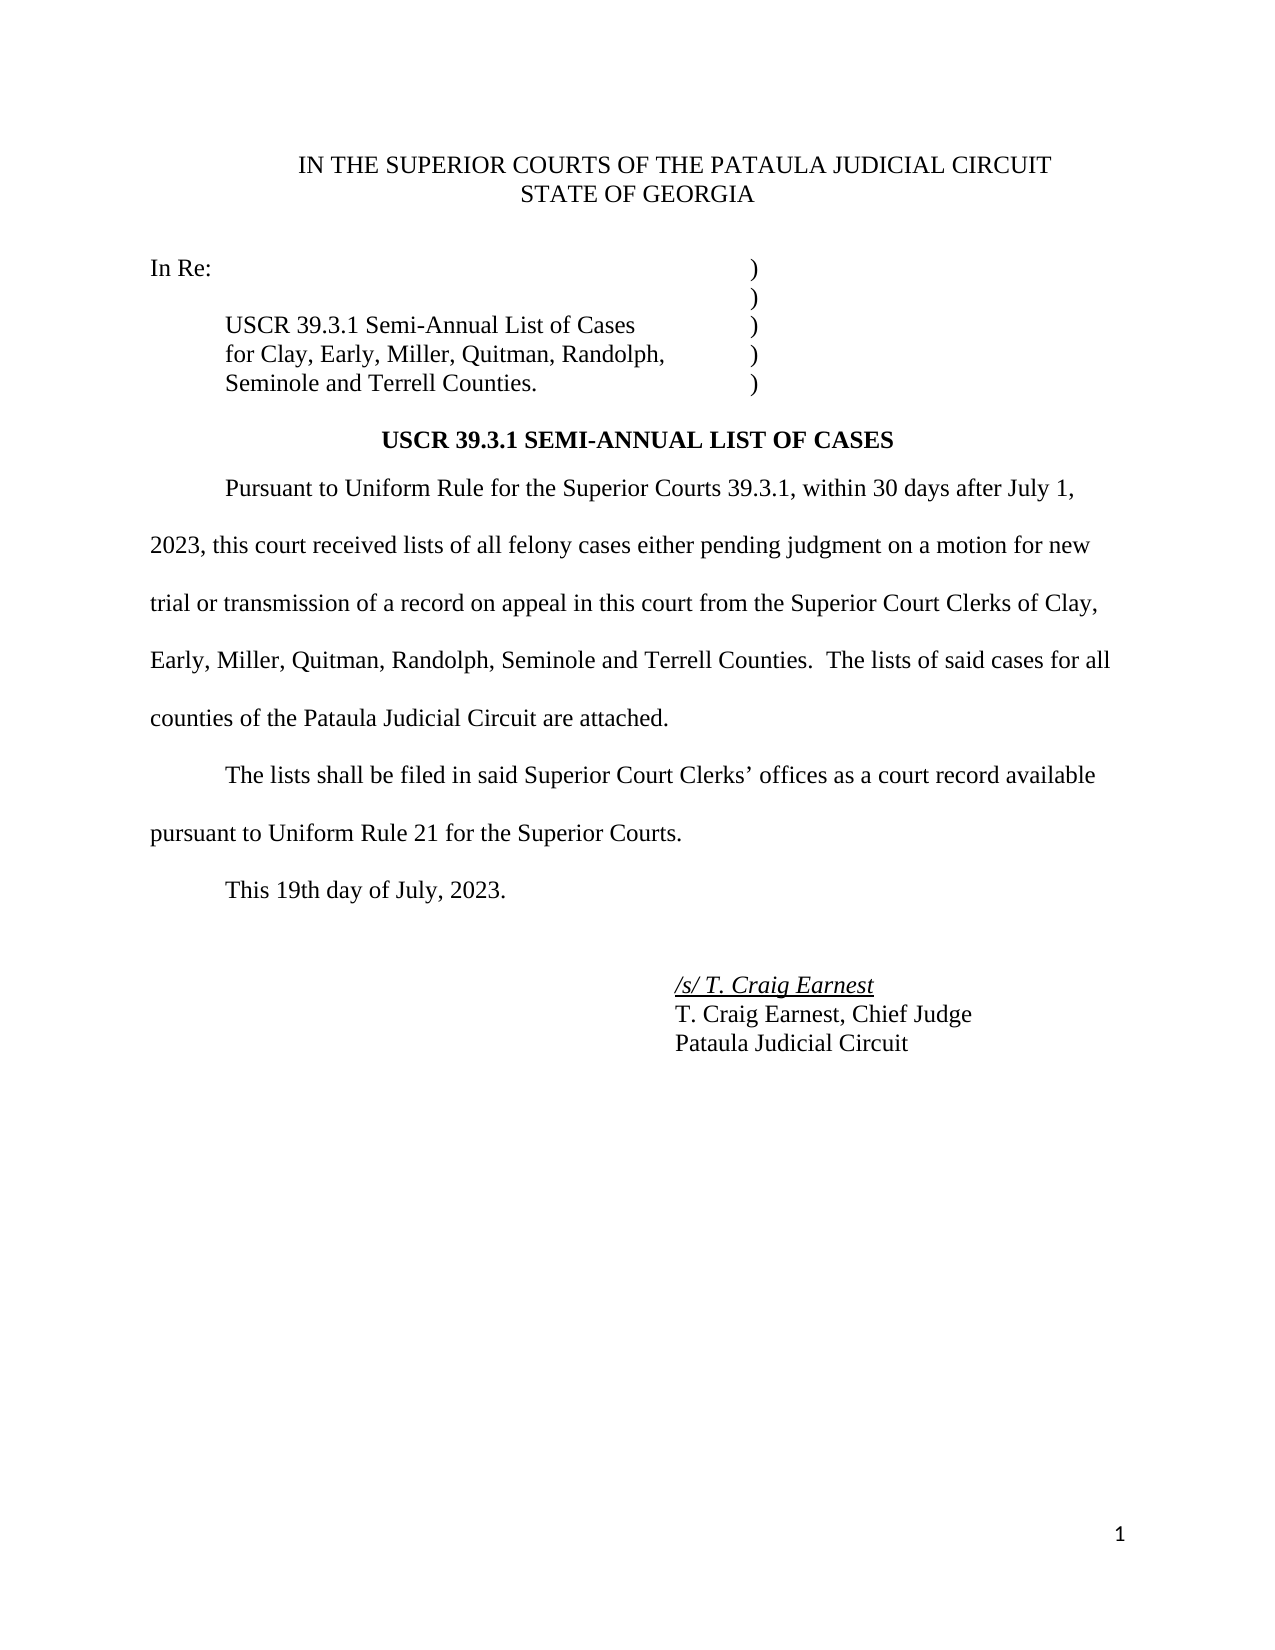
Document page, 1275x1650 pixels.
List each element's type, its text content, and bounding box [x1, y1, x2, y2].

text ) [150, 282, 1125, 310]
text T. Craig Earnest, Chief Judge [150, 999, 1125, 1028]
text USCR 39.3.1 Semi-Annual List of Cases ) [150, 310, 1125, 339]
text STATE OF GEORGIA [150, 179, 1125, 207]
text USCR 39.3.1 SEMI-ANNUAL LIST OF CASES [150, 425, 1125, 454]
text Pursuant to Uniform Rule for the Superior Courts 39.3.1, within 30 days after July 1, 2023, this court received lists of all felony cases either pending judgment on a motion for new trial or transmission of a record on appeal in this court from the Superior Court Clerks of Clay, Early, Miller, Quitman, Randolph, Seminole and Terrell Counties. The lists of said cases for all counties of the Pataula Judicial Circuit are attached. [150, 473, 1125, 732]
text IN THE SUPERIOR COURTS OF THE PATAULA JUDICIAL CIRCUIT [150, 150, 1125, 179]
text This 19th day of July, 2023. [150, 876, 1125, 904]
text The lists shall be filed in said Superior Court Clerks’ offices as a court record available pursuant to Uniform Rule 21 for the Superior Courts. [150, 761, 1125, 847]
text Seminole and Terrell Counties. ) [150, 368, 1125, 397]
text /s/ T. Craig Earnest [150, 970, 1125, 999]
text In Re: ) [150, 253, 1125, 282]
text for Clay, Early, Miller, Quitman, Randolph, ) [150, 339, 1125, 368]
text Pataula Judicial Circuit [150, 1028, 1125, 1057]
